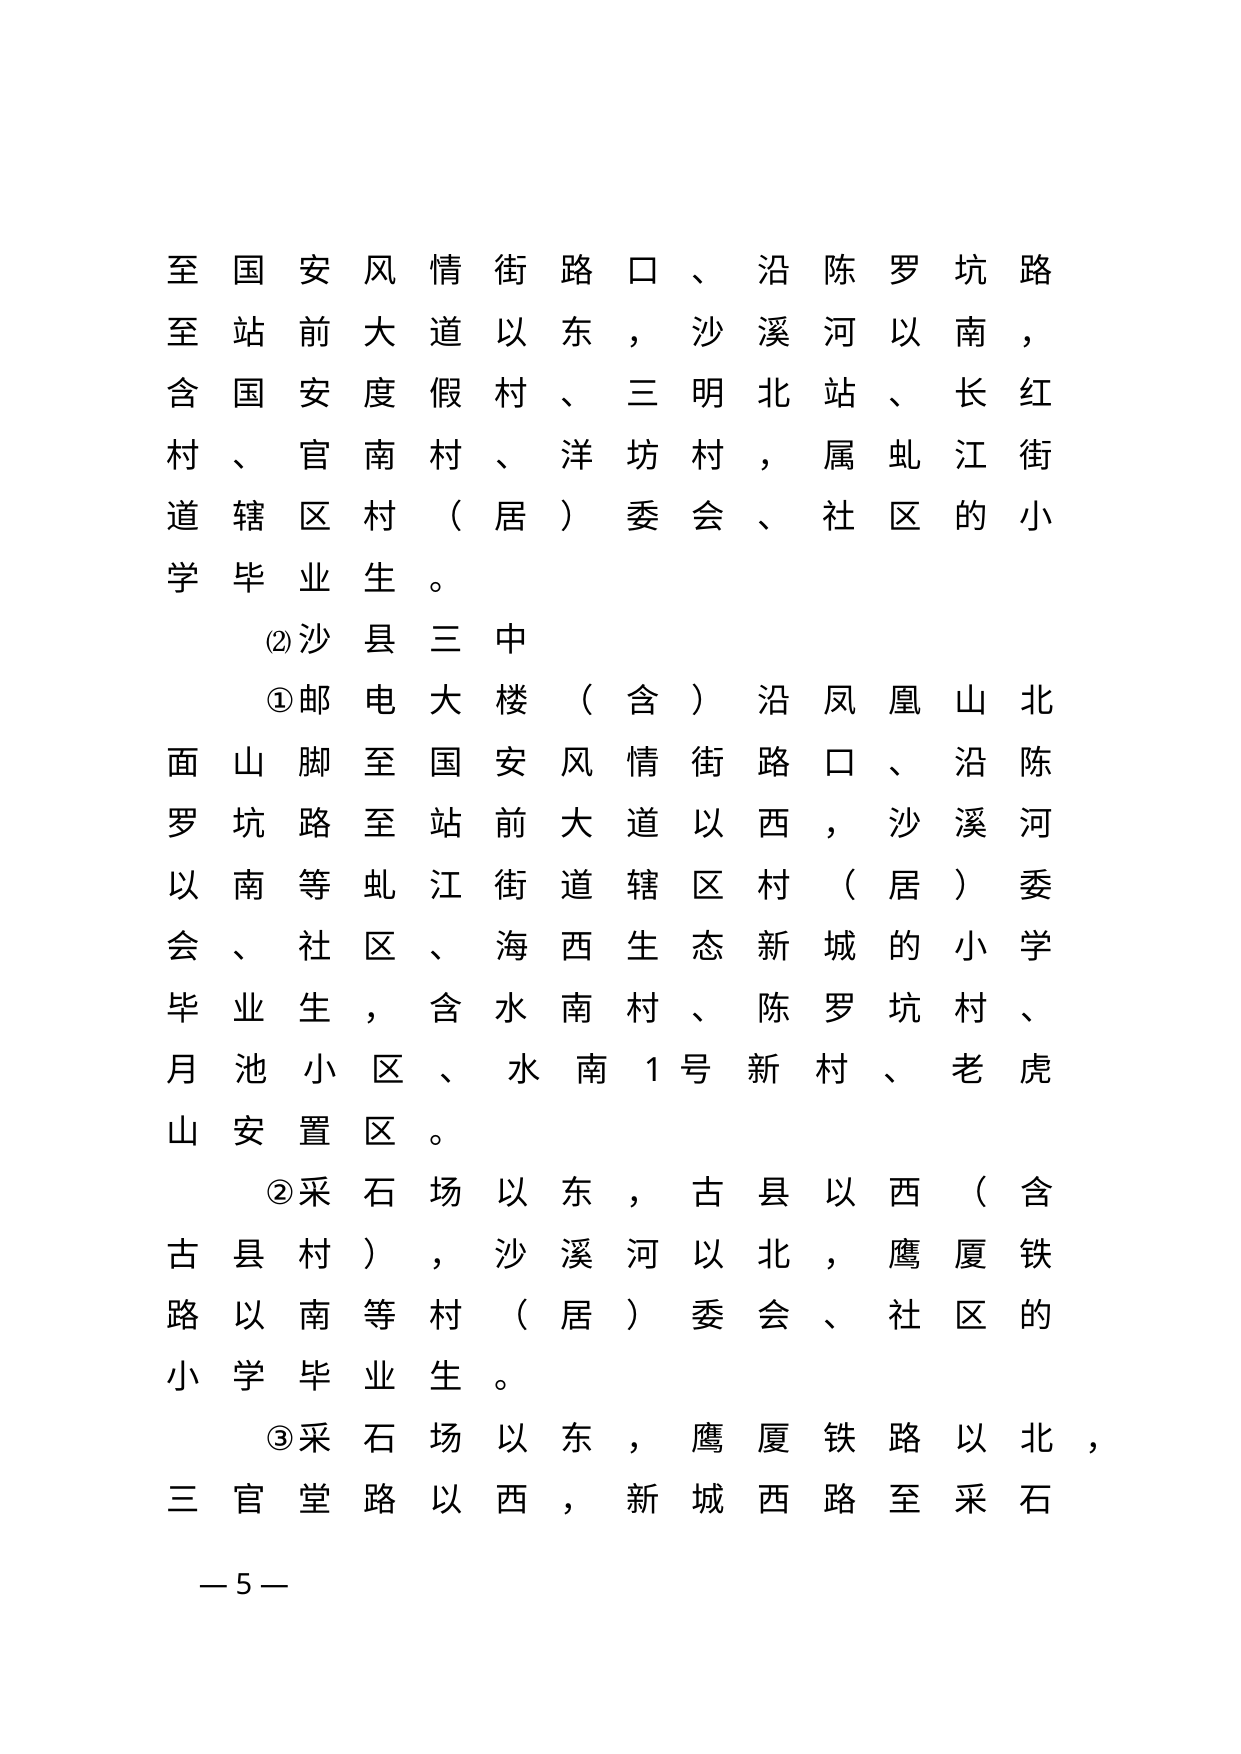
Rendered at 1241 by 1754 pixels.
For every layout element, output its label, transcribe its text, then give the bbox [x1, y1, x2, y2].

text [167, 1405, 1085, 1528]
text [167, 237, 1085, 606]
text ①邮电大楼（含）沿凤凰山北面山脚至国安风情街路口、沿陈罗坑路至站前大道以西，沙溪河以南等虬江街道辖区村（居）委会、社区、海西生态新城的小学毕业生，含水南村、陈罗坑村、月池小区、水南1号新村、老虎山安置区。 [167, 668, 1085, 1159]
text ⑵沙县三中 [167, 606, 1085, 668]
text ②采石场以东，古县以西（含古县村），沙溪河以北，鹰厦铁路以南等村（居）委会、社区的小学毕业生。 [167, 1159, 1085, 1405]
